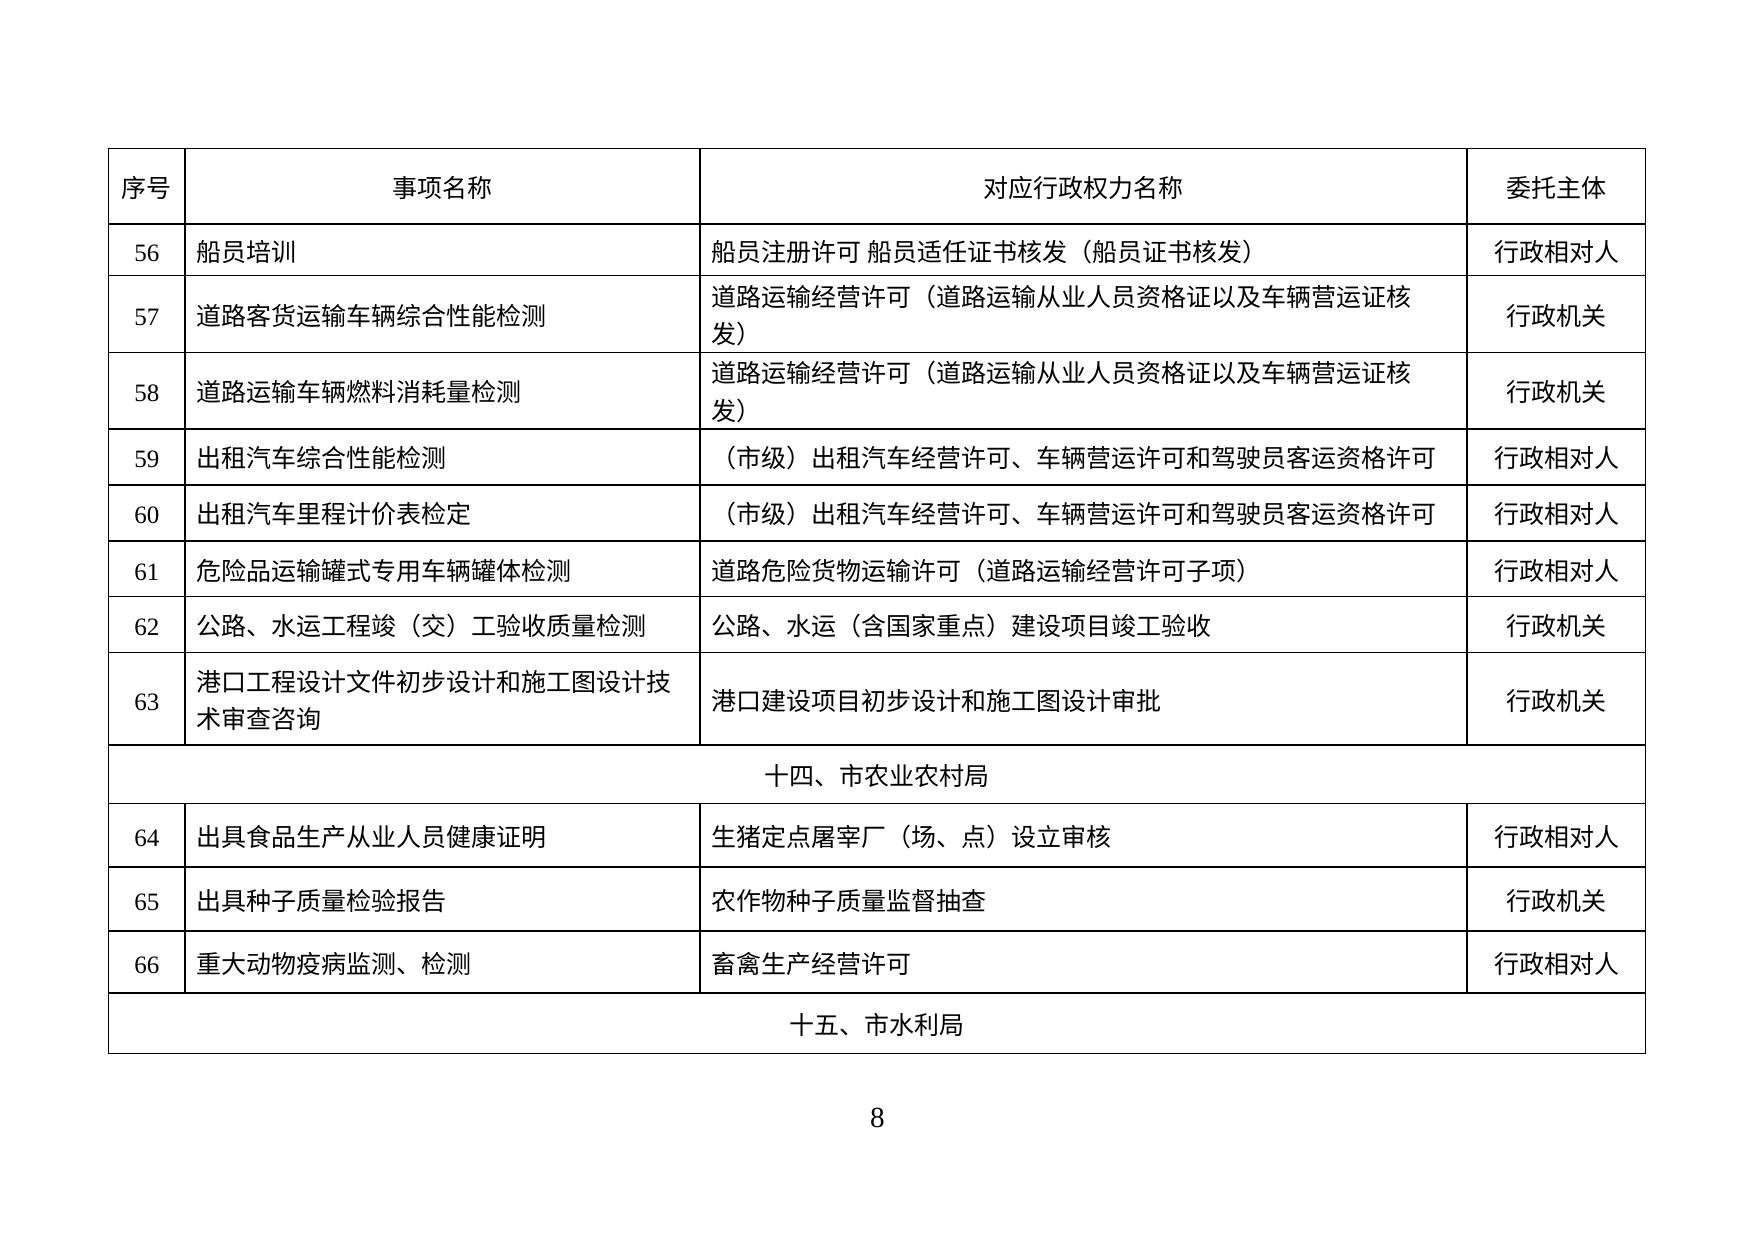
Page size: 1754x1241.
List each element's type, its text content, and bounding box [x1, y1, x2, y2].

table_cell 十四、市农业农村局 [109, 746, 1645, 802]
table_cell 58 [109, 353, 184, 428]
table_cell 行政相对人 [1468, 486, 1645, 540]
table_cell 十五、市水利局 [109, 994, 1645, 1053]
table_cell 行政机关 [1468, 868, 1645, 930]
table_cell （市级）出租汽车经营许可、车辆营运许可和驾驶员客运资格许可 [701, 486, 1466, 540]
table_header 对应行政权力名称 [701, 149, 1466, 223]
table_cell 行政相对人 [1468, 225, 1645, 275]
table_header 委托主体 [1468, 149, 1645, 223]
table_cell 57 [109, 276, 184, 351]
table_cell 行政机关 [1468, 597, 1645, 652]
table_cell 生猪定点屠宰厂（场、点）设立审核 [701, 804, 1466, 866]
table_cell 农作物种子质量监督抽查 [701, 868, 1466, 930]
table_cell 出租汽车综合性能检测 [186, 430, 699, 484]
table_cell 64 [109, 804, 184, 866]
table_cell 道路运输车辆燃料消耗量检测 [186, 353, 699, 428]
table_cell 道路运输经营许可（道路运输从业人员资格证以及车辆营运证核发） [701, 276, 1466, 351]
table_cell 出具食品生产从业人员健康证明 [186, 804, 699, 866]
table_cell 出租汽车里程计价表检定 [186, 486, 699, 540]
table_cell 公路、水运（含国家重点）建设项目竣工验收 [701, 597, 1466, 652]
table_cell 道路危险货物运输许可（道路运输经营许可子项） [701, 542, 1466, 596]
table_cell 道路运输经营许可（道路运输从业人员资格证以及车辆营运证核发） [701, 353, 1466, 428]
table_cell 畜禽生产经营许可 [701, 932, 1466, 992]
table_cell 船员培训 [186, 225, 699, 275]
table_header 序号 [109, 149, 184, 223]
table_cell 行政机关 [1468, 276, 1645, 351]
table_cell 船员注册许可 船员适任证书核发（船员证书核发） [701, 225, 1466, 275]
table_cell 61 [109, 542, 184, 596]
table_cell 60 [109, 486, 184, 540]
table_cell 道路客货运输车辆综合性能检测 [186, 276, 699, 351]
table_cell 公路、水运工程竣（交）工验收质量检测 [186, 597, 699, 652]
table_cell 行政相对人 [1468, 804, 1645, 866]
table_cell 港口工程设计文件初步设计和施工图设计技术审查咨询 [186, 653, 699, 744]
table_cell 56 [109, 225, 184, 275]
table_cell 63 [109, 653, 184, 744]
table_cell 行政相对人 [1468, 430, 1645, 484]
table_cell 行政机关 [1468, 353, 1645, 428]
table_cell 行政相对人 [1468, 932, 1645, 992]
table_cell 重大动物疫病监测、检测 [186, 932, 699, 992]
table_cell 66 [109, 932, 184, 992]
table_cell 65 [109, 868, 184, 930]
table_cell （市级）出租汽车经营许可、车辆营运许可和驾驶员客运资格许可 [701, 430, 1466, 484]
table_cell 出具种子质量检验报告 [186, 868, 699, 930]
table_cell 港口建设项目初步设计和施工图设计审批 [701, 653, 1466, 744]
table_cell 62 [109, 597, 184, 652]
table_cell 59 [109, 430, 184, 484]
table_cell 危险品运输罐式专用车辆罐体检测 [186, 542, 699, 596]
table_header 事项名称 [186, 149, 699, 223]
table_cell 行政机关 [1468, 653, 1645, 744]
table_cell 行政相对人 [1468, 542, 1645, 596]
